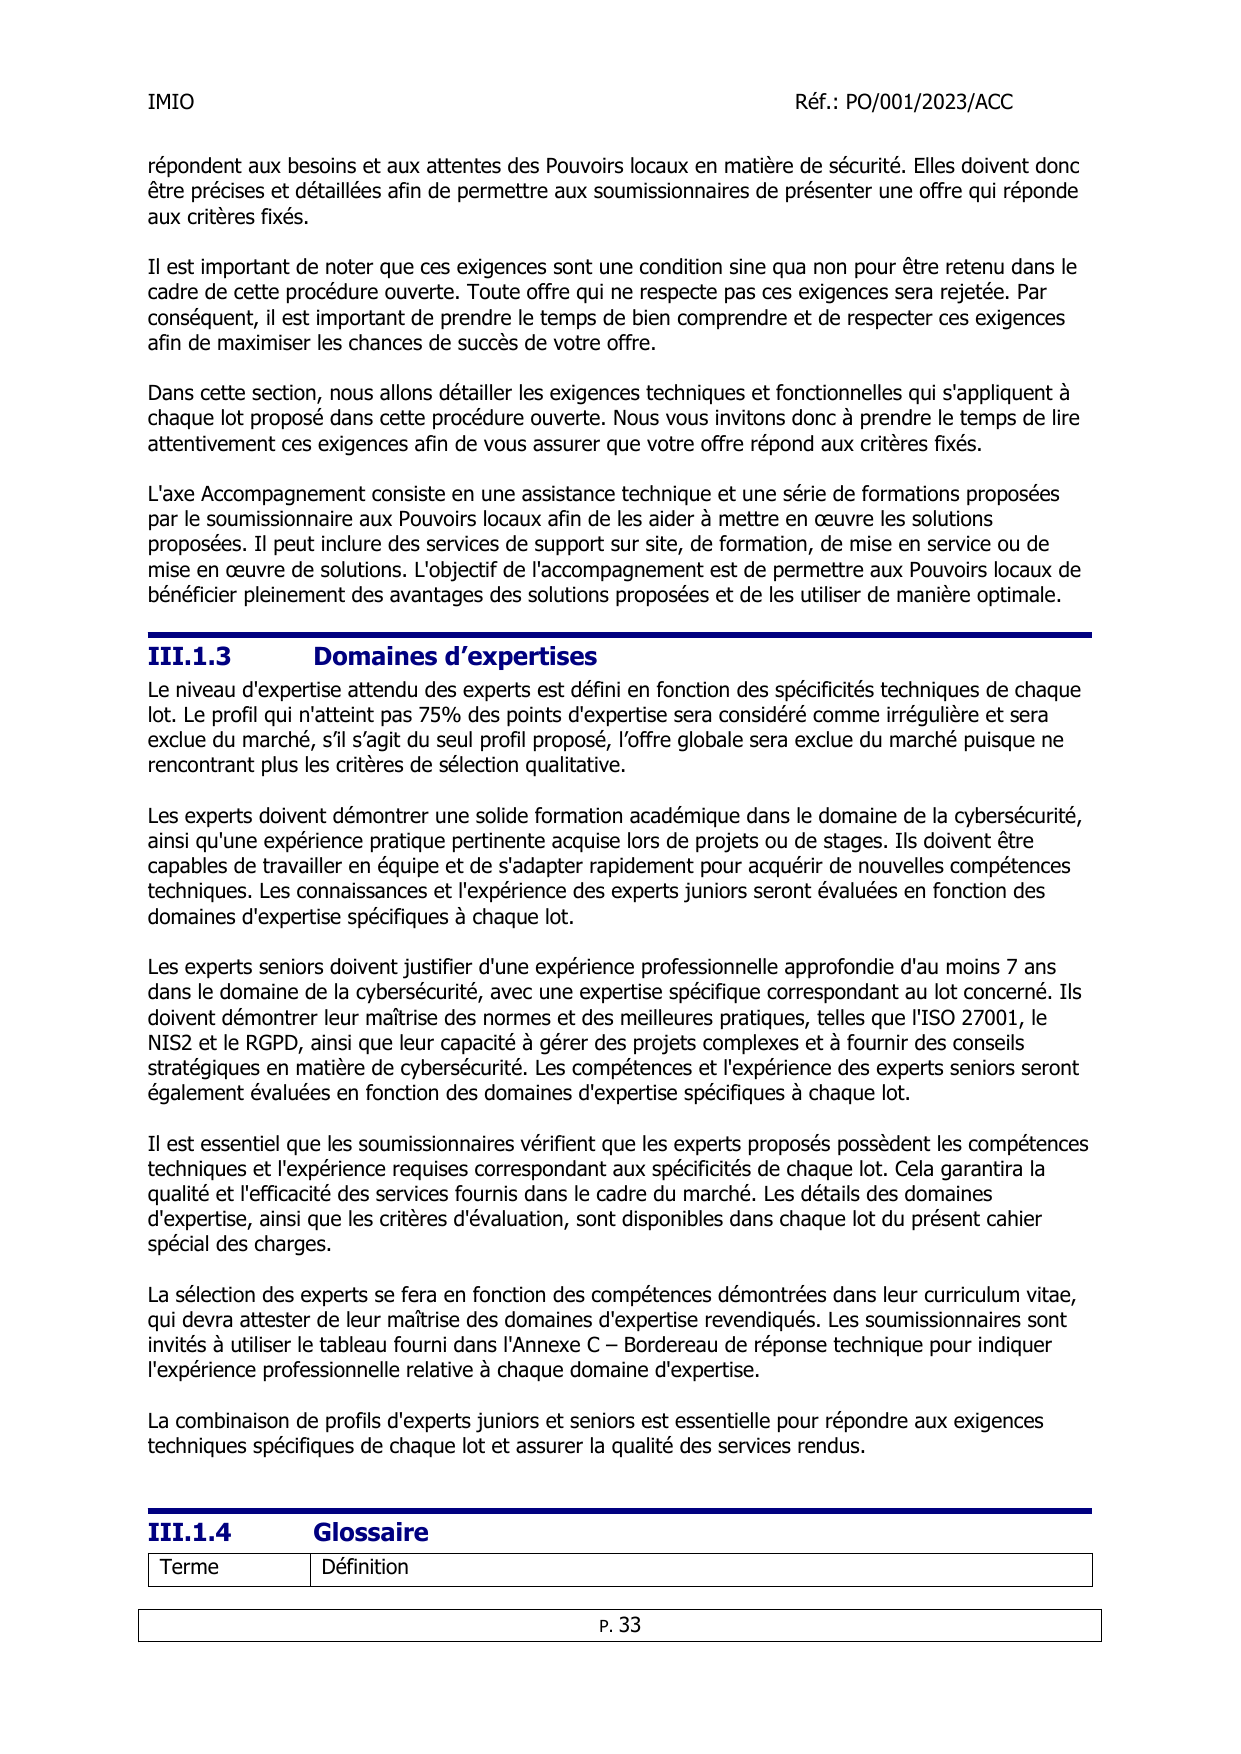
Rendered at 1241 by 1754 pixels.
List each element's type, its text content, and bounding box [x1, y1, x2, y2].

text Il est important de noter que ces exigences sont une condition sine qua non pour être retenu dans le cadre de cette procédure ouverte. Toute offre qui ne respecte pas ces exigences sera rejetée. Par conséquent, il est important de prendre le temps de bien comprendre et de respecter ces exigences afin de maximiser les chances de succès de votre offre. [148, 254, 1092, 354]
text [148, 153, 1092, 228]
text Les experts doivent démontrer une solide formation académique dans le domaine de la cybersécurité, ainsi qu'une expérience pratique pertinente acquise lors de projets ou de stages. Ils doivent être capables de travailler en équipe et de s'adapter rapidement pour acquérir de nouvelles compétences techniques. Les connaissances et l'expérience des experts juniors seront évaluées en fonction des domaines d'expertise spécifiques à chaque lot. [148, 802, 1092, 928]
subtitle Domaines d’expertises [148, 638, 1092, 670]
text La combinaison de profils d'experts juniors et seniors est essentielle pour répondre aux exigences techniques spécifiques de chaque lot et assurer la qualité des services rendus. [148, 1407, 1092, 1458]
text La sélection des experts se fera en fonction des compétences démontrées dans leur curriculum vitae, qui devra attester de leur maîtrise des domaines d'expertise revendiqués. Les soumissionnaires sont invités à utiliser le tableau fourni dans l'Annexe C – Bordereau de réponse technique pour indiquer l'expérience professionnelle relative à chaque domaine d'expertise. [148, 1281, 1092, 1382]
text Le niveau d'expertise attendu des experts est défini en fonction des spécificités techniques de chaque lot. Le profil qui n'atteint pas 75% des points d'expertise sera considéré comme irrégulière et sera exclue du marché, s’il s’agit du seul profil proposé, l’offre globale sera exclue du marché puisque ne rencontrant plus les critères de sélection qualitative. [148, 676, 1092, 777]
text Les experts seniors doivent justifier d'une expérience professionnelle approfondie d'au moins 7 ans dans le domaine de la cybersécurité, avec une expertise spécifique correspondant au lot concerné. Ils doivent démontrer leur maîtrise des normes et des meilleures pratiques, telles que l'ISO 27001, le NIS2 et le RGPD, ainsi que leur capacité à gérer des projets complexes et à fournir des conseils stratégiques en matière de cybersécurité. Les compétences et l'expérience des experts seniors seront également évaluées en fonction des domaines d'expertise spécifiques à chaque lot. [148, 954, 1092, 1105]
table_header Définition [311, 1554, 1092, 1586]
text L'axe Accompagnement consiste en une assistance technique et une série de formations proposées par le soumissionnaire aux Pouvoirs locaux afin de les aider à mettre en œuvre les solutions proposées. Il peut inclure des services de support sur site, de formation, de mise en service ou de mise en œuvre de solutions. L'objectif de l'accompagnement est de permettre aux Pouvoirs locaux de bénéficier pleinement des avantages des solutions proposées et de les utiliser de manière optimale. [148, 481, 1092, 607]
text Dans cette section, nous allons détailler les exigences techniques et fonctionnelles qui s'appliquent à chaque lot proposé dans cette procédure ouverte. Nous vous invitons donc à prendre le temps de lire attentivement ces exigences afin de vous assurer que votre offre répond aux critères fixés. [148, 380, 1092, 455]
subtitle Glossaire [148, 1514, 1092, 1547]
text Il est essentiel que les soumissionnaires vérifient que les experts proposés possèdent les compétences techniques et l'expérience requises correspondant aux spécificités de chaque lot. Cela garantira la qualité et l'efficacité des services fournis dans le cadre du marché. Les détails des domaines d'expertise, ainsi que les critères d'évaluation, sont disponibles dans chaque lot du présent cahier spécial des charges. [148, 1130, 1092, 1256]
table_header Terme [149, 1554, 310, 1586]
